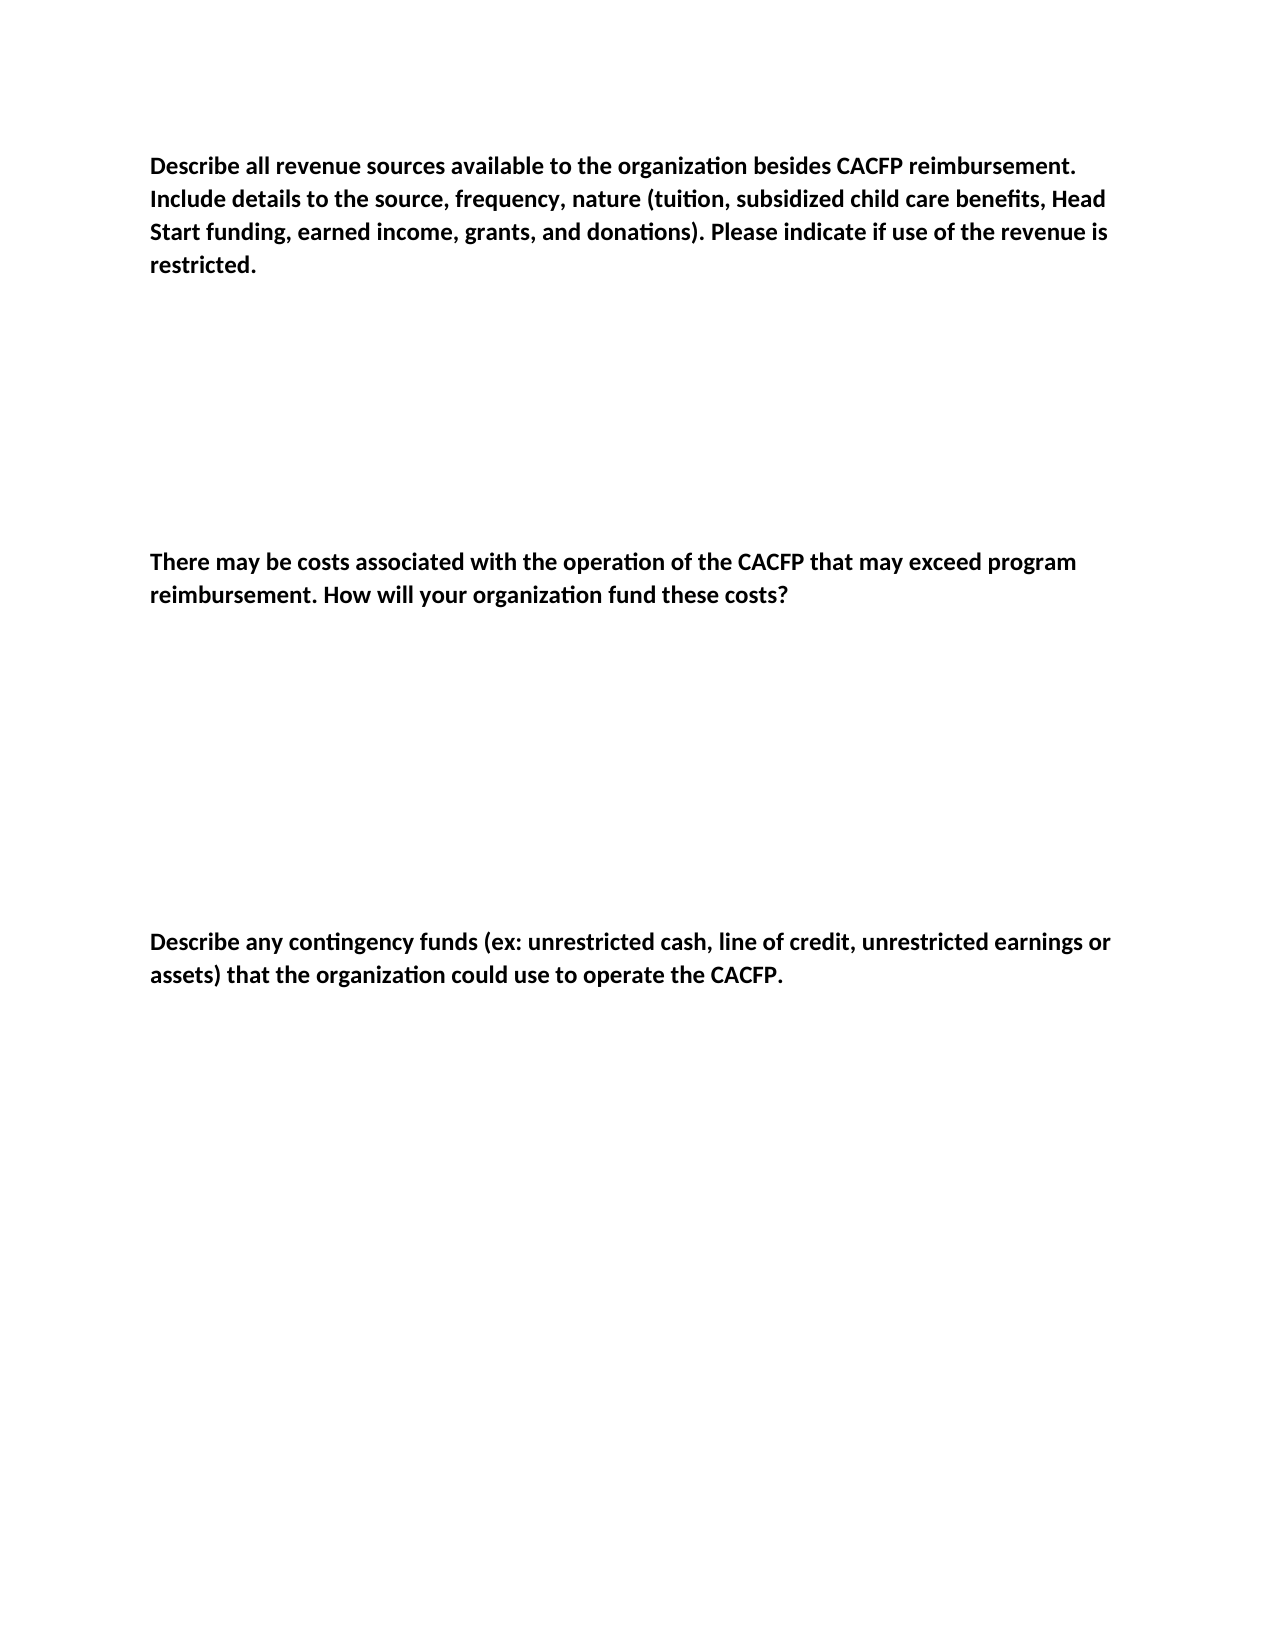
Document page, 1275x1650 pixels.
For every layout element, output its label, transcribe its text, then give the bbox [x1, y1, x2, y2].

text Describe all revenue sources available to the organization besides CACFP reimbursement. Include details to the source, frequency, nature (tuition, subsidized child care benefits, Head Start funding, earned income, grants, and donations). Please indicate if use of the revenue is restricted. [150, 150, 1125, 279]
text Describe any contingency funds (ex: unrestricted cash, line of credit, unrestricted earnings or assets) that the organization could use to operate the CACFP. [150, 926, 1125, 990]
text There may be costs associated with the operation of the CACFP that may exceed program reimbursement. How will your organization fund these costs? [150, 546, 1125, 610]
